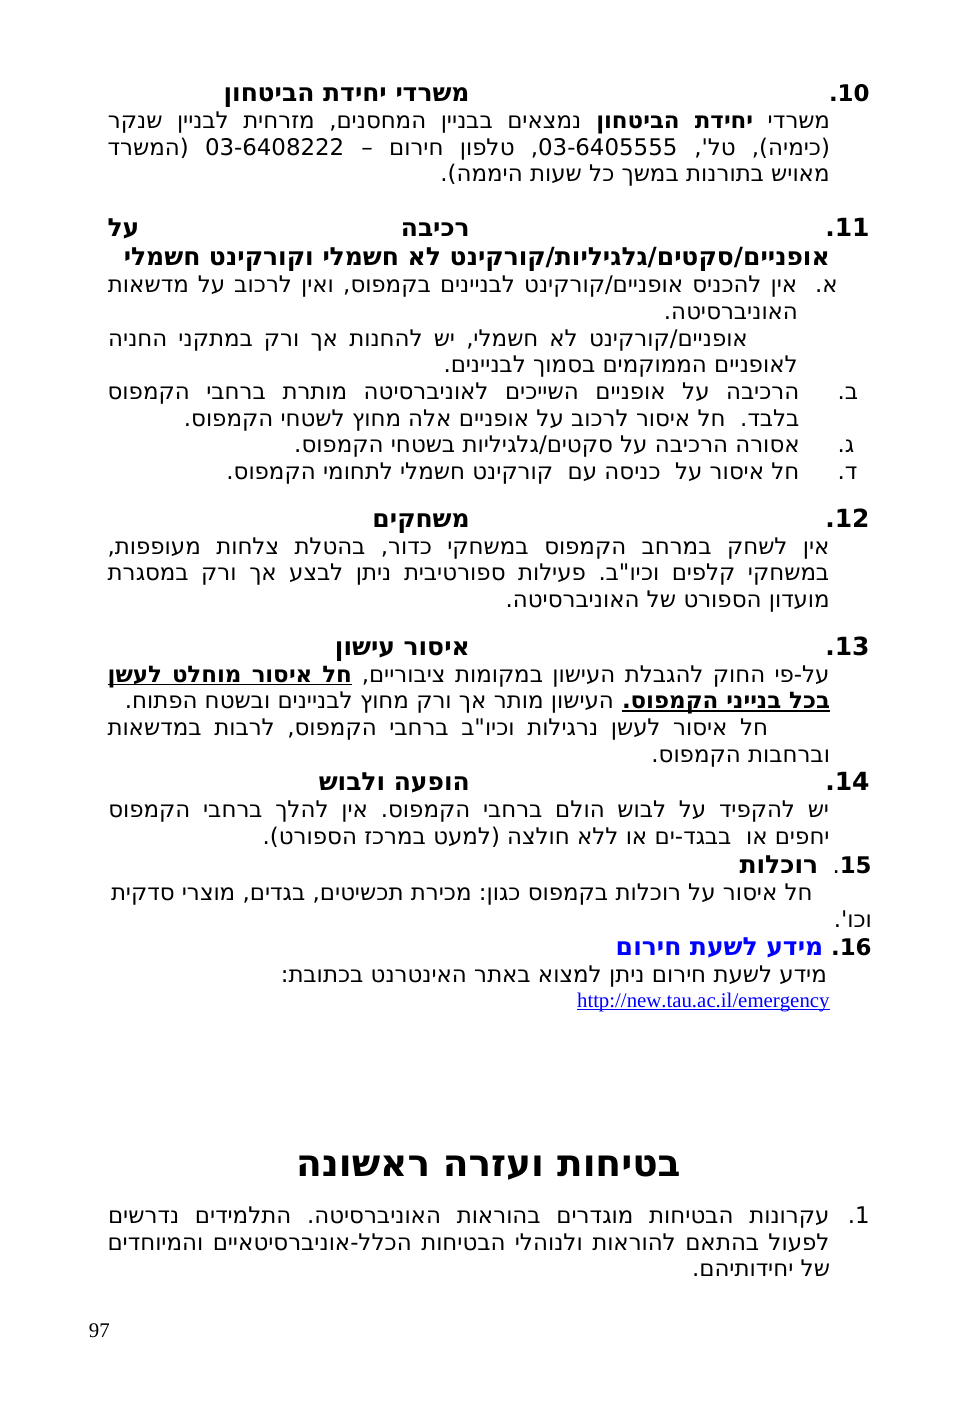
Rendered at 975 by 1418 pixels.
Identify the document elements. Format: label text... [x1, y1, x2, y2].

text אופניים/קורקינט לא חשמלי, יש להחנות אך ורק במתקני החניה לאופניים הממוקמים בסמוך לבניינים. [107, 325, 837, 378]
text 10. משרדי יחידת הביטחון [107, 78, 869, 107]
text חל איסור לעשן נרגילות וכיו"ב ברחבי הקמפוס, לרבות במדשאות וברחבות הקמפוס. [107, 714, 869, 767]
text 15. רוכלות [107, 850, 872, 879]
text יש להקפיד על לבוש הולם ברחבי הקמפוס. אין להלך ברחבי הקמפוס יחפים או בבגד-ים או ללא חולצה (למעט במרכז הספורט). [107, 797, 869, 850]
text על-פי החוק להגבלת העישון במקומות ציבוריים, חל איסור מוחלט לעשן בכל בנייני הקמפוס. העישון מותר אך ורק מחוץ לבניינים ובשטח הפתוח. [107, 661, 869, 714]
text מידע לשעת חירום ניתן למצוא באתר האינטרנט בכתובת: http://new.tau.ac.il/emergency [107, 962, 830, 1012]
text חל איסור על רוכלות בקמפוס כגון: מכירת תכשיטים, בגדים, מוצרי סדקית וכו'. [107, 879, 872, 932]
text 11. רכיבה על אופניים/סקטים/גלגיליות/קורקינט לא חשמלי וקורקינט חשמלי [107, 213, 869, 272]
list חל איסור על כניסה עם קורקינט חשמלי לתחומי הקמפוס. [107, 458, 837, 485]
text בטיחות ועזרה ראשונה [107, 1142, 869, 1186]
text 14. הופעה ולבוש [107, 767, 869, 797]
list הרכיבה על אופניים השייכים לאוניברסיטה מותרת ברחבי הקמפוס בלבד. חל איסור לרכוב על אופניים אלה מחוץ לשטחי הקמפוס. [107, 378, 837, 432]
text 1. עקרונות הבטיחות מוגדרים בהוראות האוניברסיטה. התלמידים נדרשים לפעול בהתאם להוראות ולנוהלי הבטיחות הכלל-אוניברסיטאיים והמיוחדים של יחידותיהם. [107, 1202, 869, 1282]
list אסורה הרכיבה על סקטים/גלגיליות בשטחי הקמפוס. [107, 432, 837, 458]
text אין לשחק במרחב הקמפוס במשחקי כדור, בהטלת צלחות מעופפות, במשחקי קלפים וכיו"ב. פעילות ספורטיבית ניתן לבצע אך ורק במסגרת מועדון הספורט של האוניברסיטה. [107, 533, 869, 613]
text 13. איסור עישון [107, 632, 869, 661]
text א. אין להכניס אופניים/קורקינט לבניינים בקמפוס, ואין לרכוב על מדשאות האוניברסיטה. [107, 272, 837, 325]
text 16. מידע לשעת חירום [107, 932, 872, 962]
text 12. משחקים [107, 504, 869, 533]
text משרדי יחידת הביטחון נמצאים בבניין המחסנים, מזרחית לבניין שנקר (כימיה), טל', 03-6405555, טלפון חירום – 03-6408222 (המשרד מאויש בתורנות במשך כל שעות היממה). [107, 107, 869, 187]
